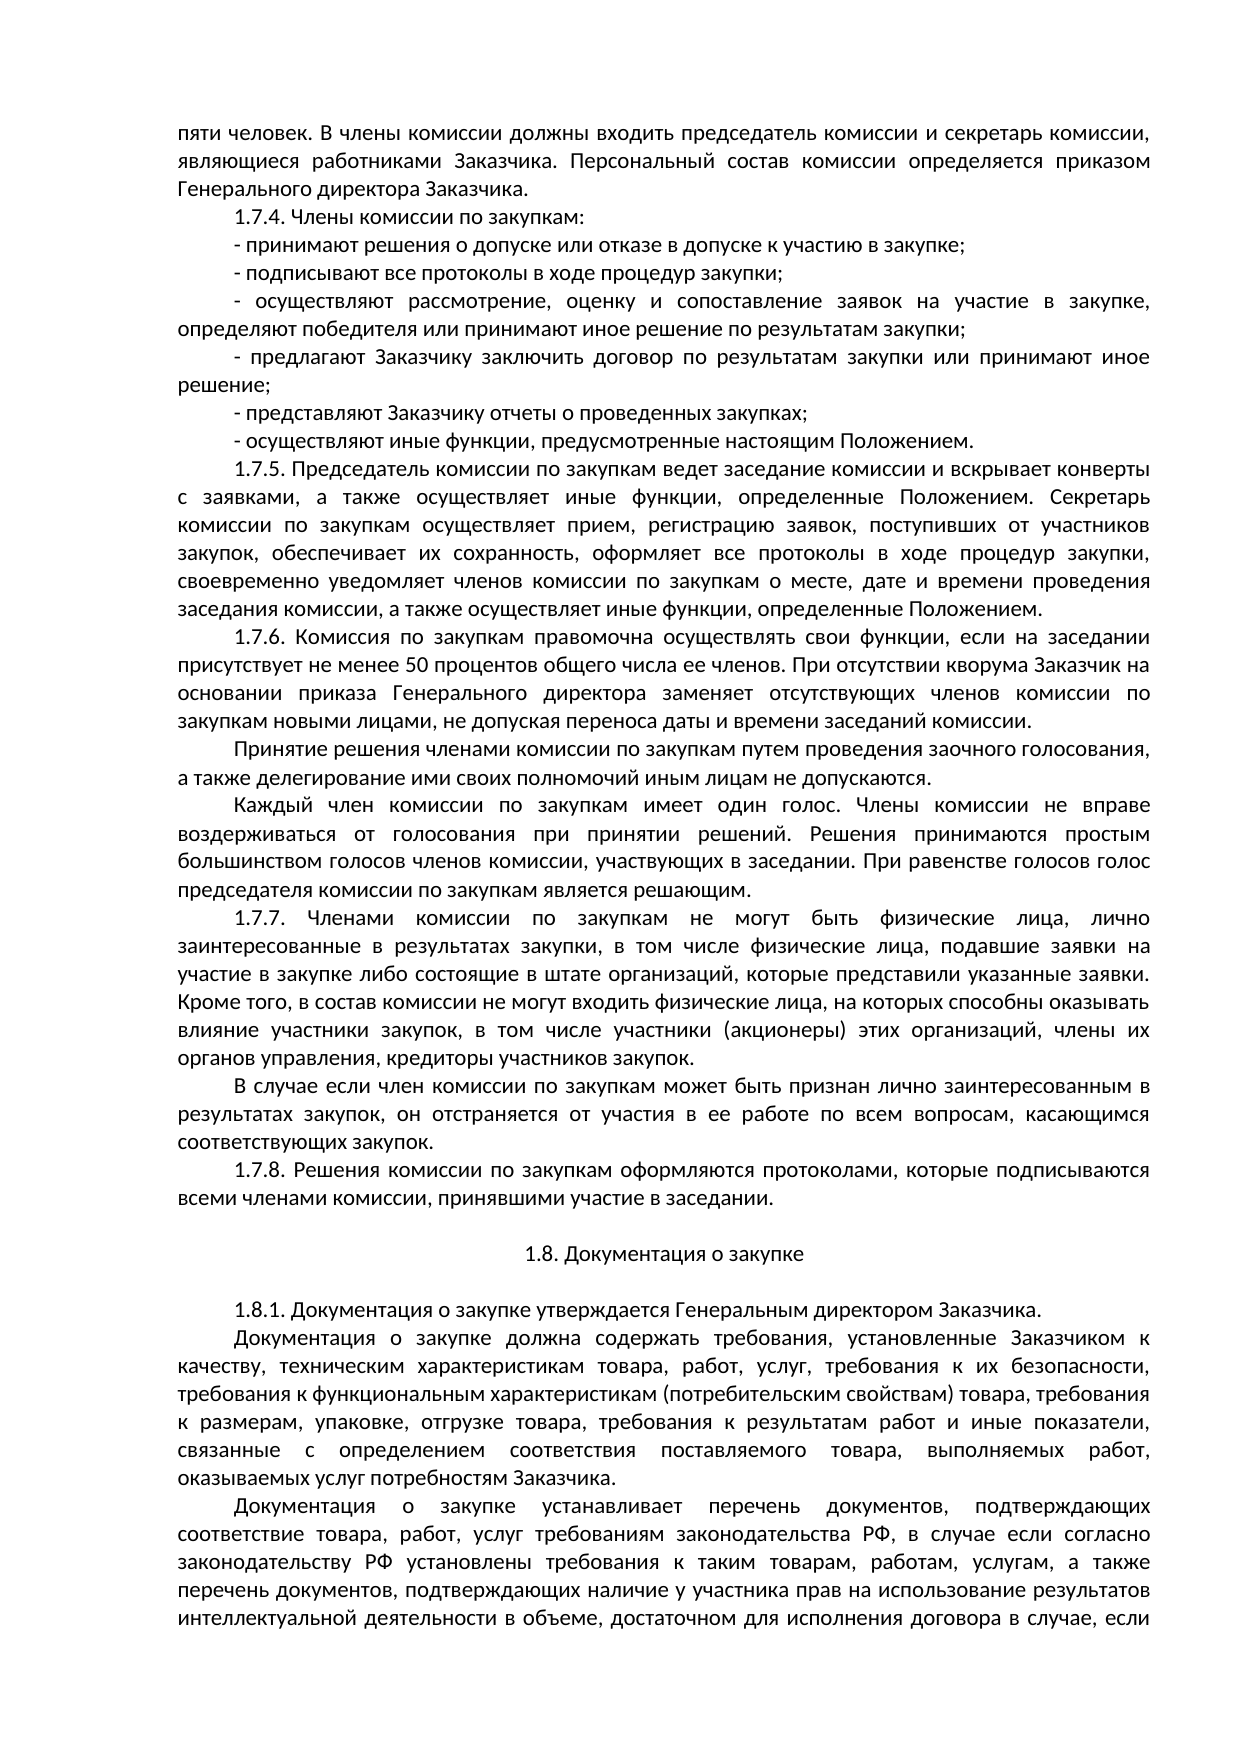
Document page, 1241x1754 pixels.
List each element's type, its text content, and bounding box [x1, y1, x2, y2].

text - подписывают все протоколы в ходе процедур закупки; [177, 258, 1152, 286]
text 1.7.5. Председатель комиссии по закупкам ведет заседание комиссии и вскрывает конверты с заявками, а также осуществляет иные функции, определенные Положением. Секретарь комиссии по закупкам осуществляет прием, регистрацию заявок, поступивших от участников закупок, обеспечивает их сохранность, оформляет все протоколы в ходе процедур закупки, своевременно уведомляет членов комиссии по закупкам о месте, дате и времени проведения заседания комиссии, а также осуществляет иные функции, определенные Положением. [177, 454, 1152, 622]
text Каждый член комиссии по закупкам имеет один голос. Члены комиссии не вправе воздерживаться от голосования при принятии решений. Решения принимаются простым большинством голосов членов комиссии, участвующих в заседании. При равенстве голосов голос председателя комиссии по закупкам является решающим. [177, 791, 1152, 903]
text В случае если член комиссии по закупкам может быть признан лично заинтересованным в результатах закупок, он отстраняется от участия в ее работе по всем вопросам, касающимся соответствующих закупок. [177, 1071, 1152, 1155]
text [177, 118, 1152, 202]
text Документация о закупке должна содержать требования, установленные Заказчиком к качеству, техническим характеристикам товара, работ, услуг, требования к их безопасности, требования к функциональным характеристикам (потребительским свойствам) товара, требования к размерам, упаковке, отгрузке товара, требования к результатам работ и иные показатели, связанные с определением соответствия поставляемого товара, выполняемых работ, оказываемых услуг потребностям Заказчика. [177, 1323, 1152, 1491]
text 1.8.1. Документация о закупке утверждается Генеральным директором Заказчика. [177, 1295, 1152, 1323]
text 1.7.7. Членами комиссии по закупкам не могут быть физические лица, лично заинтересованные в результатах закупки, в том числе физические лица, подавшие заявки на участие в закупке либо состоящие в штате организаций, которые представили указанные заявки. Кроме того, в состав комиссии не могут входить физические лица, на которых способны оказывать влияние участники закупок, в том числе участники (акционеры) этих организаций, члены их органов управления, кредиторы участников закупок. [177, 903, 1152, 1071]
text - осуществляют иные функции, предусмотренные настоящим Положением. [177, 426, 1152, 454]
text - осуществляют рассмотрение, оценку и сопоставление заявок на участие в закупке, определяют победителя или принимают иное решение по результатам закупки; [177, 286, 1152, 342]
text 1.8. Документация о закупке [177, 1239, 1152, 1267]
text Принятие решения членами комиссии по закупкам путем проведения заочного голосования, а также делегирование ими своих полномочий иным лицам не допускаются. [177, 734, 1152, 791]
text 1.7.8. Решения комиссии по закупкам оформляются протоколами, которые подписываются всеми членами комиссии, принявшими участие в заседании. [177, 1155, 1152, 1211]
text - представляют Заказчику отчеты о проведенных закупках; [177, 398, 1152, 426]
text - предлагают Заказчику заключить договор по результатам закупки или принимают иное решение; [177, 342, 1152, 398]
text 1.7.4. Члены комиссии по закупкам: [177, 202, 1152, 230]
text 1.7.6. Комиссия по закупкам правомочна осуществлять свои функции, если на заседании присутствует не менее 50 процентов общего числа ее членов. При отсутствии кворума Заказчик на основании приказа Генерального директора заменяет отсутствующих членов комиссии по закупкам новыми лицами, не допуская переноса даты и времени заседаний комиссии. [177, 622, 1152, 734]
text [177, 1491, 1152, 1631]
text - принимают решения о допуске или отказе в допуске к участию в закупке; [177, 230, 1152, 258]
